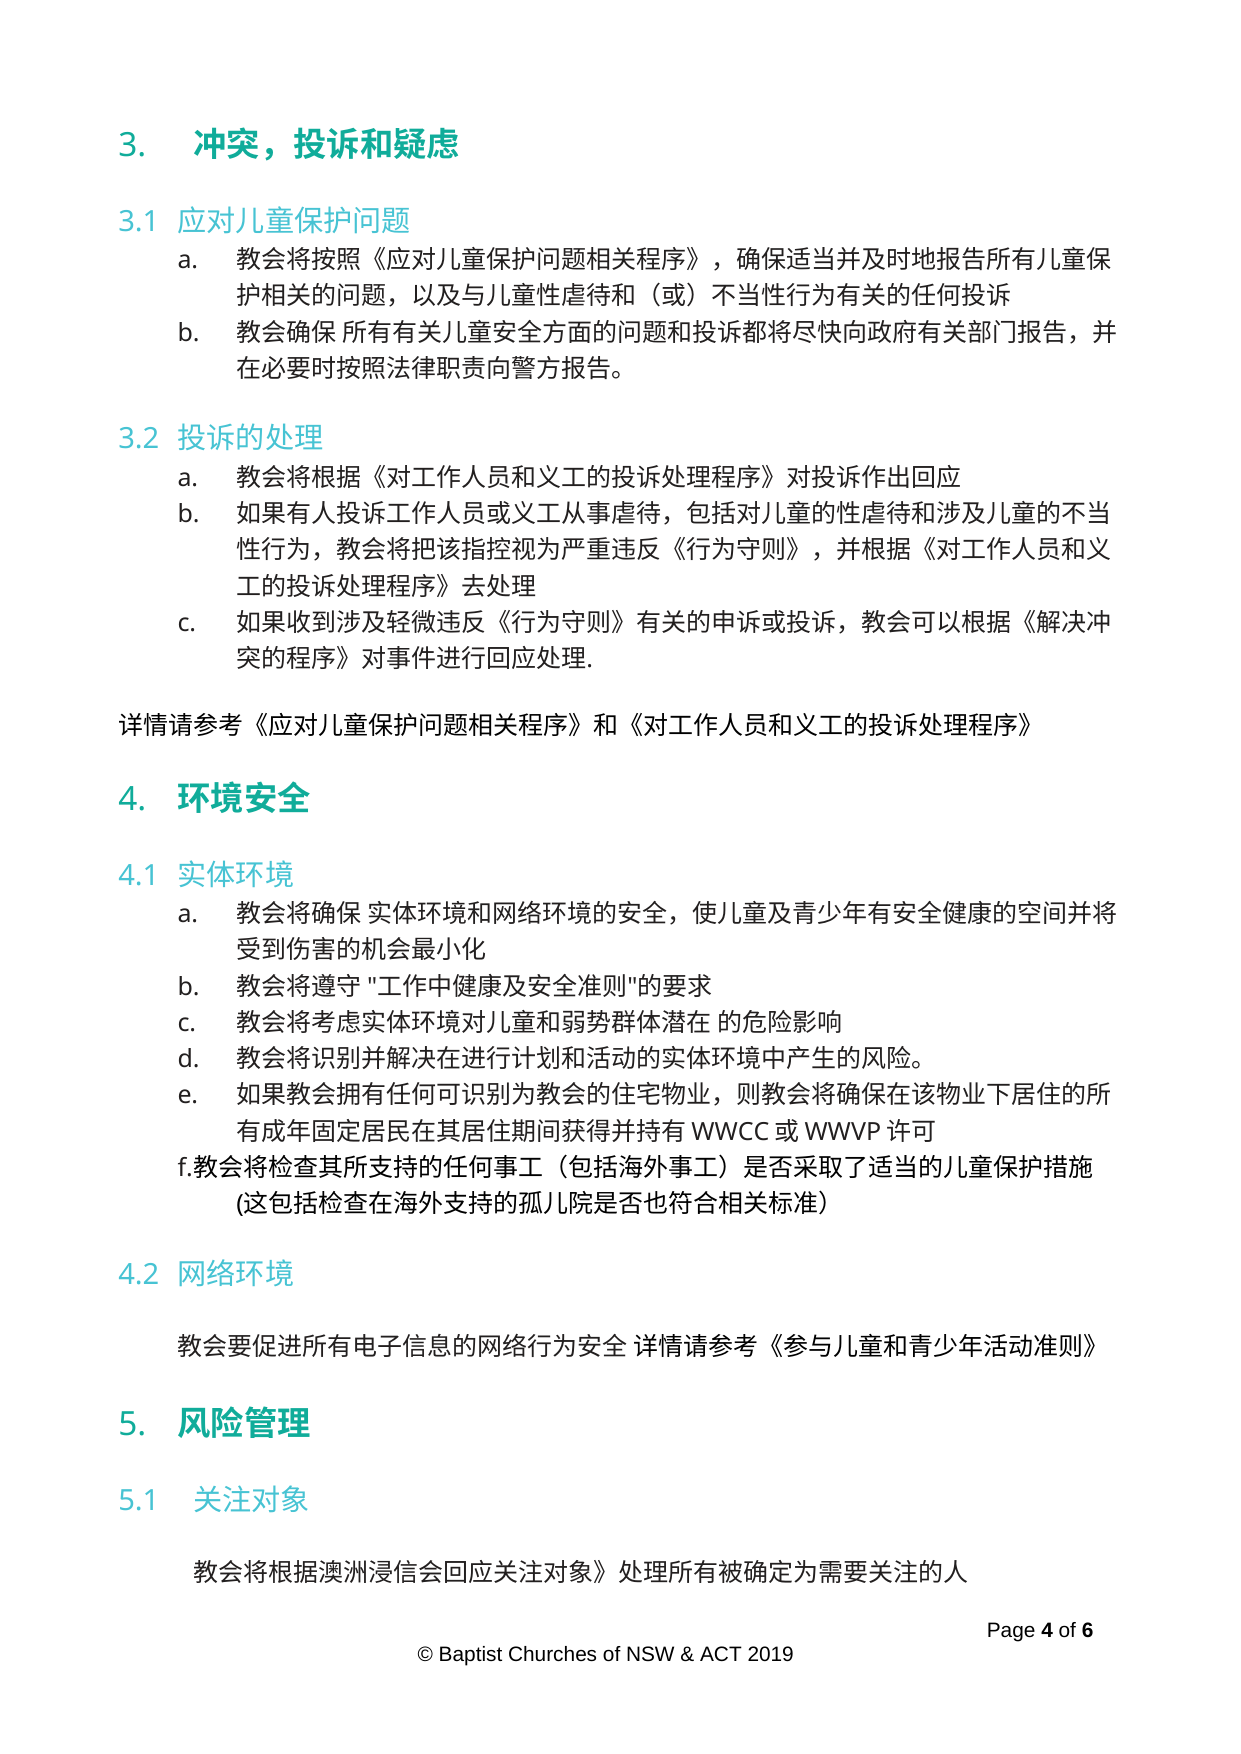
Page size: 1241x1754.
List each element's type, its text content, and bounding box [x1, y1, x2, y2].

list 投诉的处理 [118, 415, 1122, 457]
list 如果收到涉及轻微违反《行为守则》有关的申诉或投诉，教会可以根据《解决冲突的程序》对事件进行回应处理. [177, 602, 1122, 675]
list 应对儿童保护问题 [118, 197, 1122, 239]
list 教会将识别并解决在进行计划和活动的实体环境中产生的风险。 [177, 1038, 1122, 1075]
list 风险管理 [118, 1397, 1122, 1446]
list 教会将遵守 "工作中健康及安全准则"的要求 [177, 966, 1122, 1002]
list 冲突，投诉和疑虑 [118, 118, 1122, 167]
text 教会将根据澳洲浸信会回应关注对象》处理所有被确定为需要关注的人 [193, 1552, 1122, 1589]
list 教会将按照《应对儿童保护问题相关程序》，确保适当并及时地报告所有儿童保护相关的问题，以及与儿童性虐待和（或）不当性行为有关的任何投诉 [177, 239, 1122, 312]
list 环境安全 [118, 772, 1122, 821]
text 教会要促进所有电子信息的网络行为安全 详情请参考《参与儿童和青少年活动准则》 [177, 1327, 1122, 1363]
text 详情请参考《应对儿童保护问题相关程序》和《对工作人员和义工的投诉处理程序》 [118, 705, 1122, 742]
list 教会将检查其所支持的任何事工（包括海外事工）是否采取了适当的儿童保护措施 (这包括检查在海外支持的孤儿院是否也符合相关标准） [177, 1147, 1122, 1220]
list 实体环境 [118, 851, 1122, 893]
list 如果有人投诉工作人员或义工从事虐待，包括对儿童的性虐待和涉及儿童的不当性行为，教会将把该指控视为严重违反《行为守则》，并根据《对工作人员和义工的投诉处理程序》去处理 [177, 494, 1122, 602]
list 网络环境 [118, 1250, 1122, 1293]
list 教会将考虑实体环境对儿童和弱势群体潜在 的危险影响 [177, 1002, 1122, 1038]
list 教会确保 所有有关儿童安全方面的问题和投诉都将尽快向政府有关部门报告，并在必要时按照法律职责向警方报告。 [177, 312, 1122, 384]
list 教会将确保 实体环境和网络环境的安全，使儿童及青少年有安全健康的空间并将受到伤害的机会最小化 [177, 893, 1122, 966]
list 教会将根据《对工作人员和义工的投诉处理程序》对投诉作出回应 [177, 457, 1122, 494]
list 关注对象 [118, 1476, 1122, 1518]
list 如果教会拥有任何可识别为教会的住宅物业，则教会将确保在该物业下居住的所有成年固定居民在其居住期间获得并持有WWCC或WWVP许可 [177, 1075, 1122, 1147]
